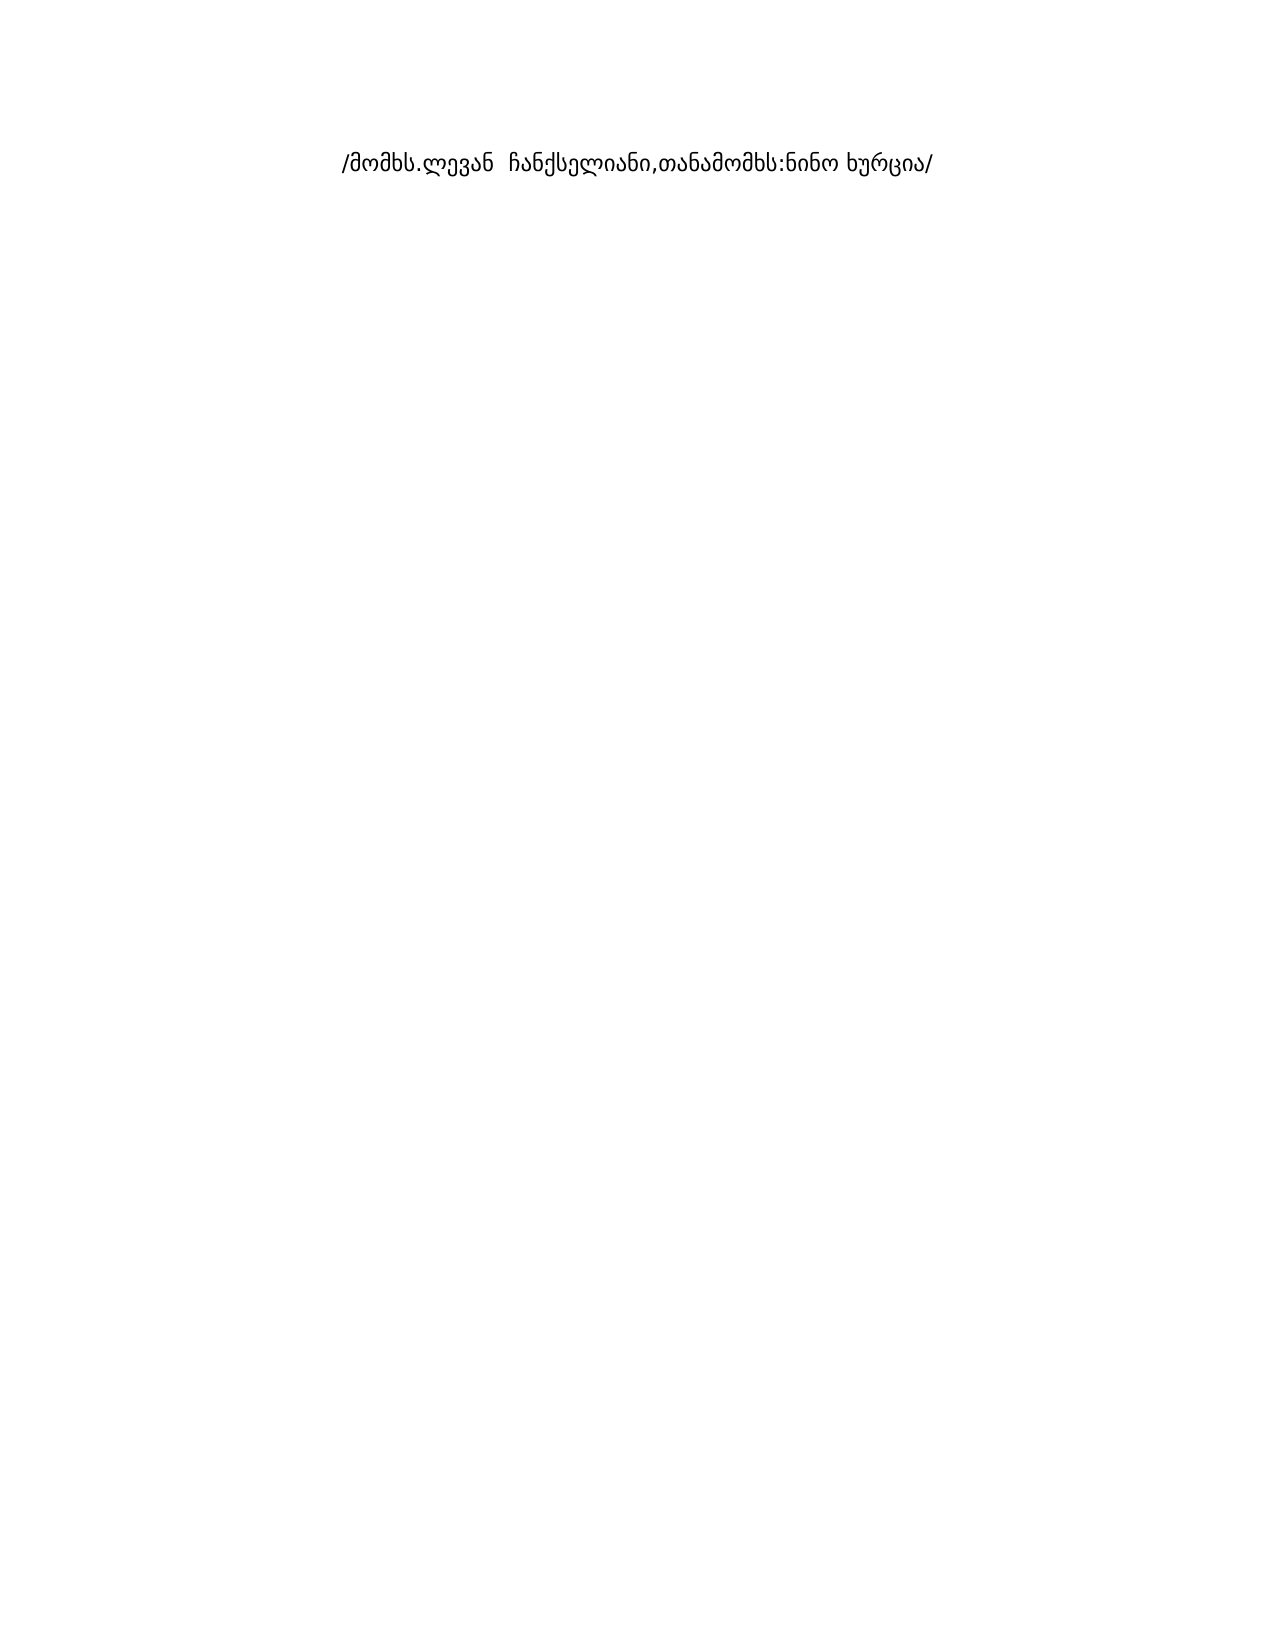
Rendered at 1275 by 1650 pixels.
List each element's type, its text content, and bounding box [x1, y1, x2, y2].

text /მომხს.ლევან ჩანქსელიანი,თანამომხს:ნინო ხურცია/ [150, 150, 1125, 177]
